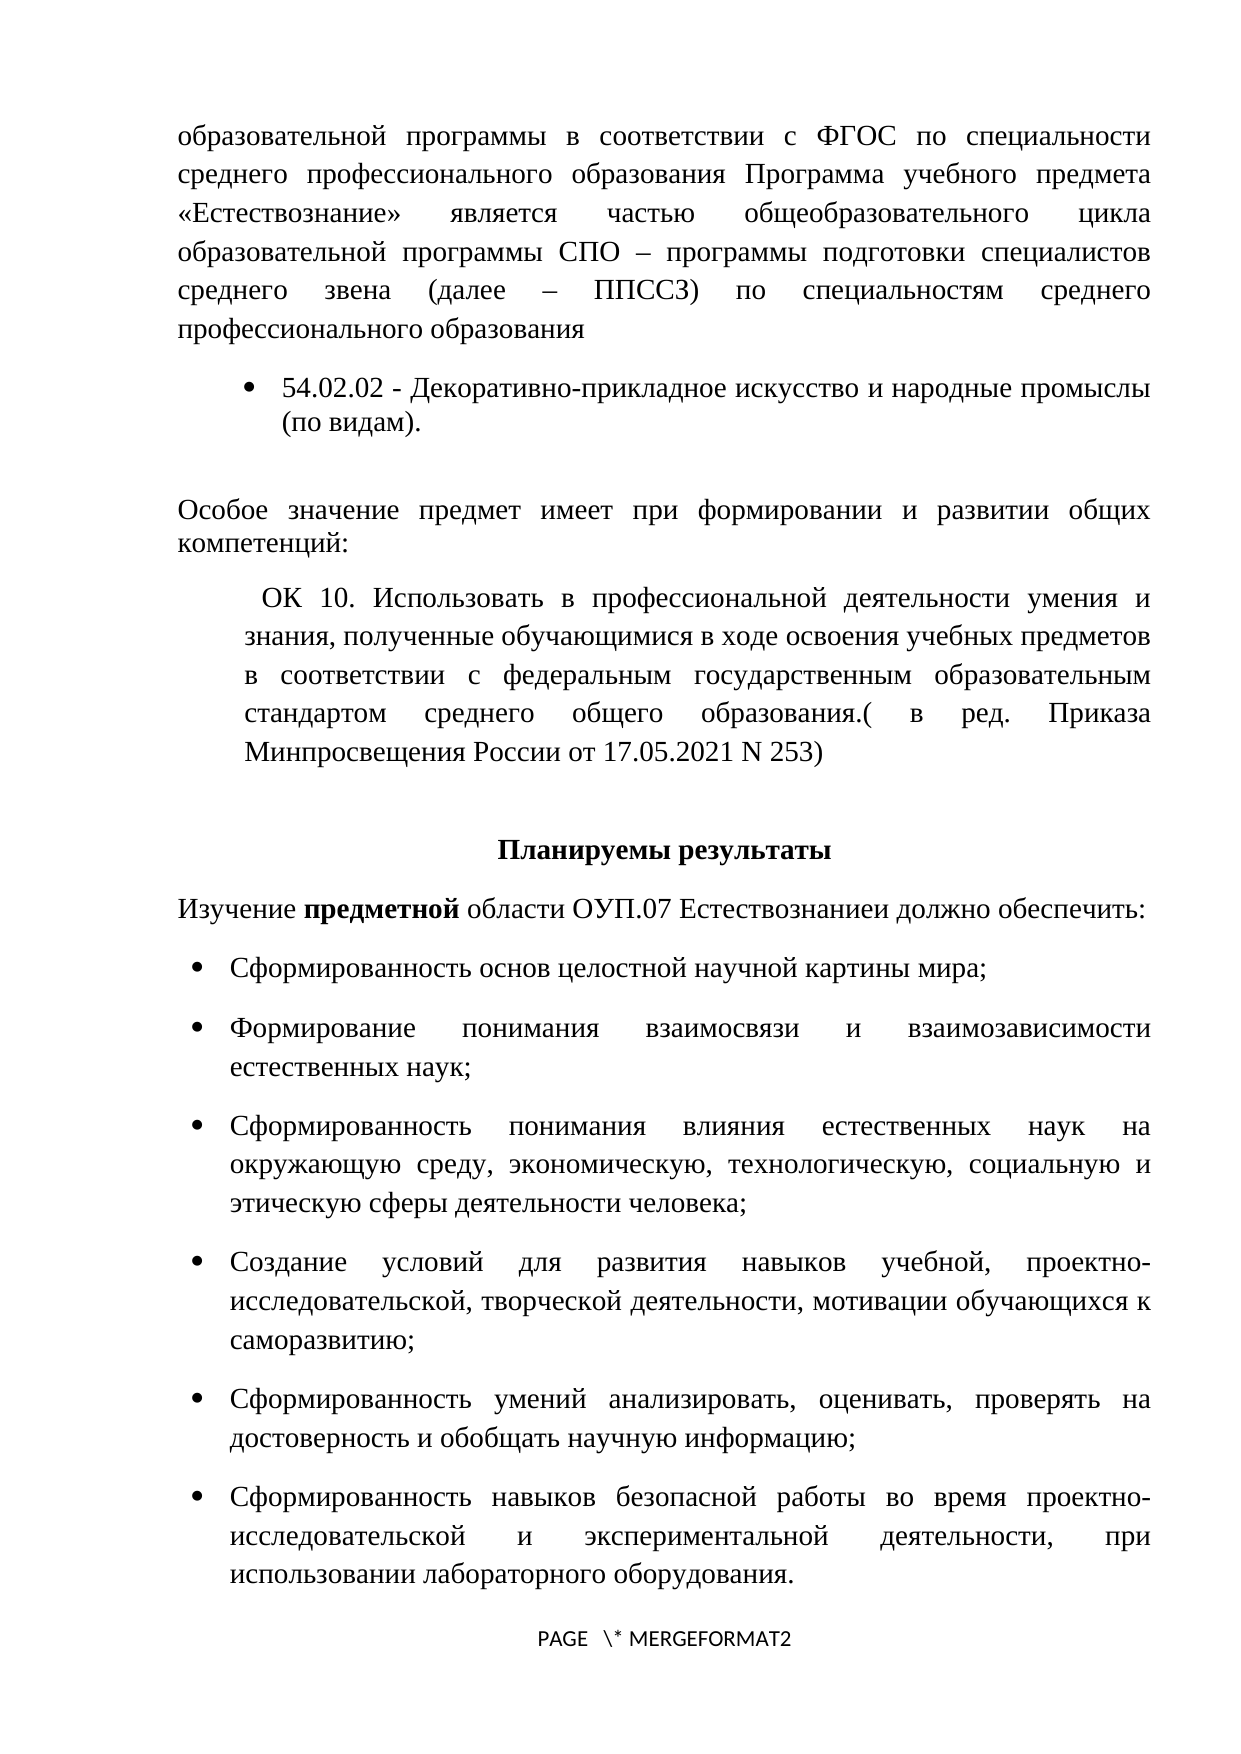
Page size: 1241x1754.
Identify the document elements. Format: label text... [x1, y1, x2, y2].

list ОК 10. Использовать в профессиональной деятельности умения и знания, полученные обучающимися в ходе освоения учебных предметов в соответствии с федеральным государственным образовательным стандартом среднего общего образования.( в ред. Приказа Минпросвещения России от 17.05.2021 N 253) [244, 580, 1152, 767]
list 54.02.02 - Декоративно-прикладное искусство и народные промыслы (по видам). [244, 370, 1152, 437]
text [177, 118, 1152, 344]
list Сформированность навыков безопасной работы во время проектно-исследовательской и экспериментальной деятельности, при использовании лабораторного оборудования. [192, 1479, 1152, 1590]
text Планируемы результаты [177, 832, 1152, 865]
list Создание условий для развития навыков учебной, проектно-исследовательской, творческой деятельности, мотивации обучающихся к саморазвитию; [192, 1244, 1152, 1355]
list Формирование понимания взаимосвязи и взаимозависимости естественных наук; [192, 1010, 1152, 1082]
text Изучение предметной области ОУП.07 Естествознаниеи должно обеспечить: [177, 891, 1152, 925]
list Сформированность понимания влияния естественных наук на окружающую среду, экономическую, технологическую, социальную и этическую сферы деятельности человека; [192, 1108, 1152, 1219]
list Сформированность основ целостной научной картины мира; [192, 951, 1152, 984]
text Особое значение предмет имеет при формировании и развитии общих компетенций: [177, 492, 1152, 559]
list Сформированность умений анализировать, оценивать, проверять на достоверность и обобщать научную информацию; [192, 1381, 1152, 1453]
